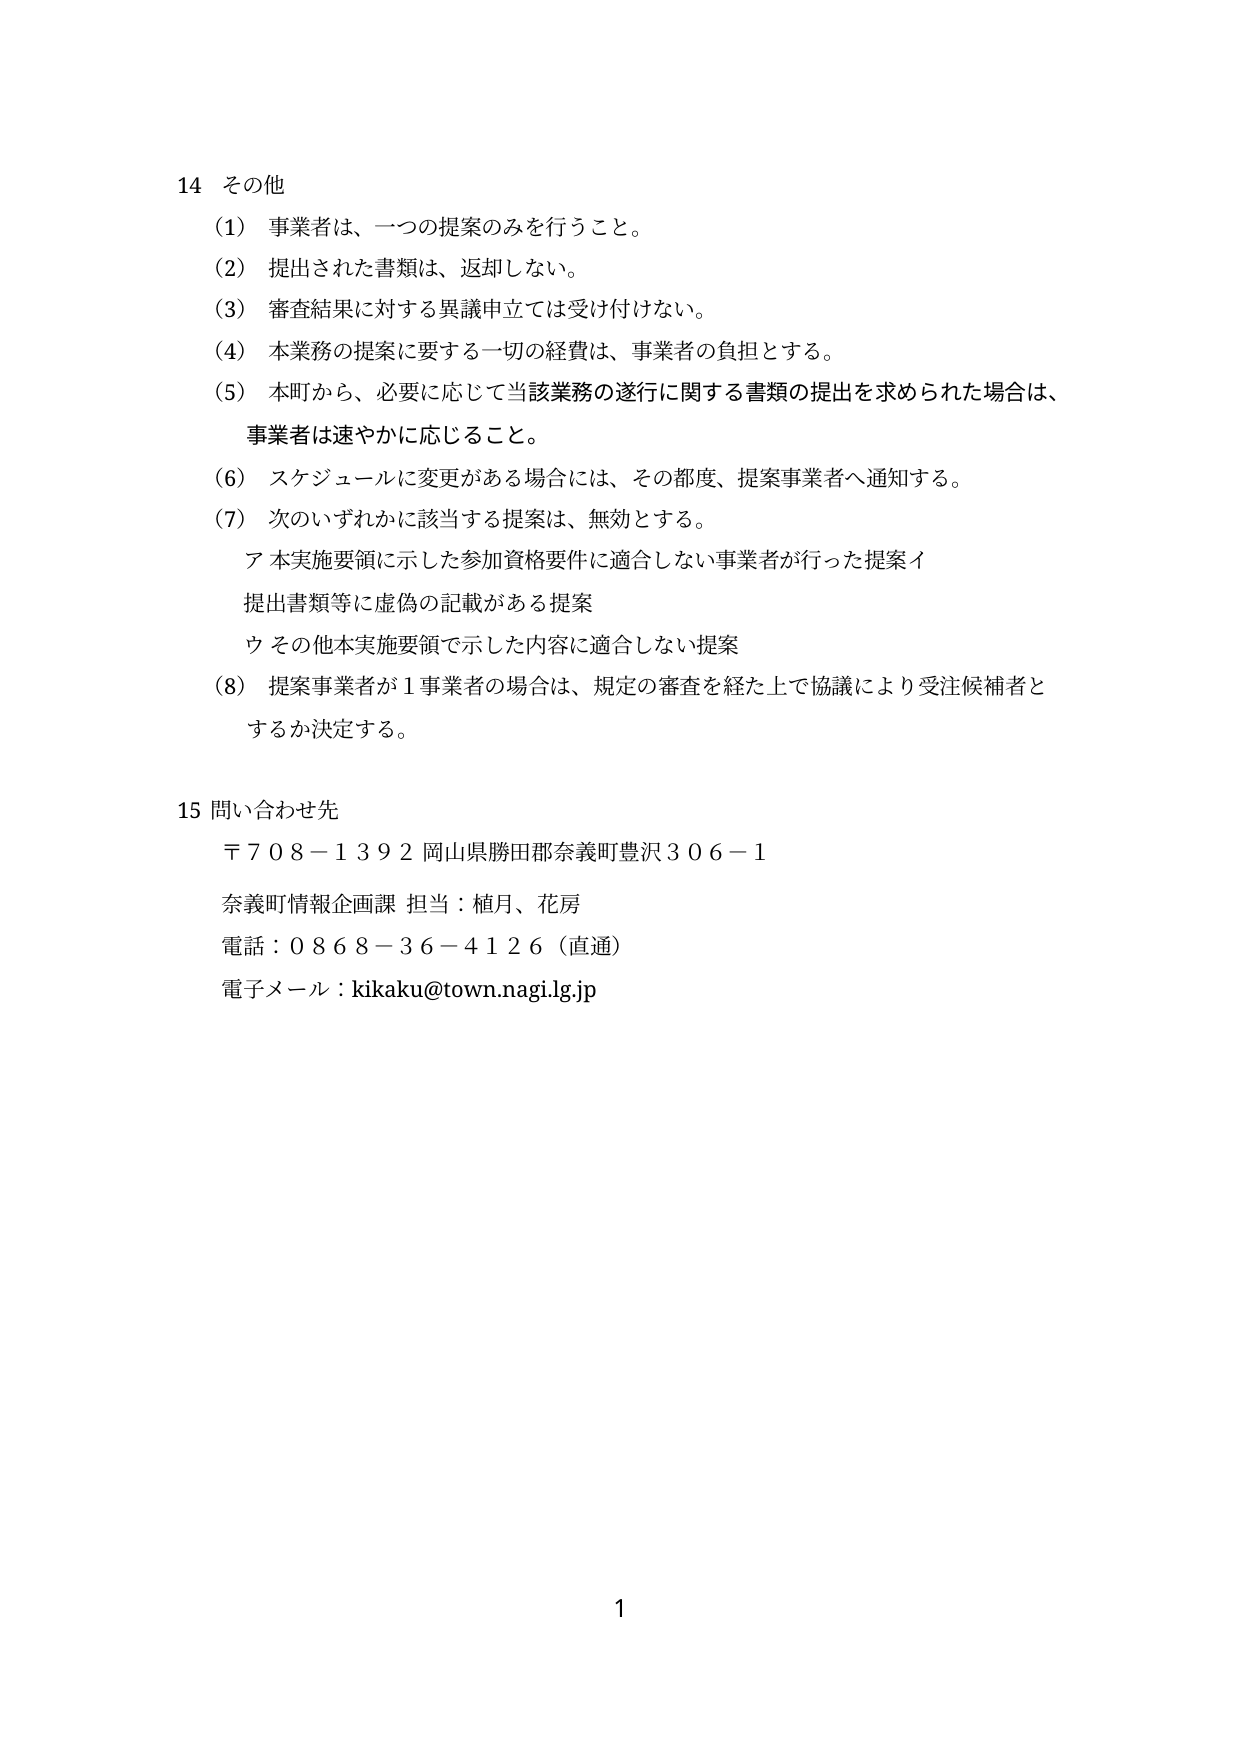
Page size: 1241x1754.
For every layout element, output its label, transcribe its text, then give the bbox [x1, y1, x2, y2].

list スケジュールに変更がある場合には、その都度、提案事業者へ通知する。 [202, 461, 1080, 493]
list 事業者は、一つの提案のみを行うこと。 [202, 210, 1080, 241]
list 問い合わせ先 [177, 794, 1080, 825]
list 本町から、必要に応じて当該業務の遂行に関する書類の提出を求められた場合は、事業者は速やかに応じること。 [202, 375, 1051, 450]
list 本業務の提案に要する一切の経費は、事業者の負担とする。 [202, 334, 1080, 365]
text ウ その他本実施要領で示した内容に適合しない提案 [243, 629, 1080, 660]
text ア 本実施要領に示した参加資格要件に適合しない事業者が行った提案イ 提出書類等に虚偽の記載がある提案 [243, 543, 933, 617]
list 審査結果に対する異議申立ては受け付けない。 [202, 293, 1080, 324]
text 〒７０８－１３９２ 岡山県勝田郡奈義町豊沢３０６－１ [221, 835, 1080, 867]
text 電子メール：kikaku@town.nagi.lg.jp [221, 972, 703, 1003]
list 提案事業者が１事業者の場合は、規定の審査を経た上で協議により受注候補者とするか決定する。 [202, 669, 1056, 743]
list 次のいずれかに該当する提案は、無効とする。 [202, 502, 1080, 533]
text 奈義町情報企画課 担当：植月、花房 [221, 887, 703, 919]
list 提出された書類は、返却しない。 [202, 251, 1080, 283]
list その他 [177, 168, 1080, 200]
text 電話：０８６８－３６－４１２６（直通） [221, 929, 703, 961]
